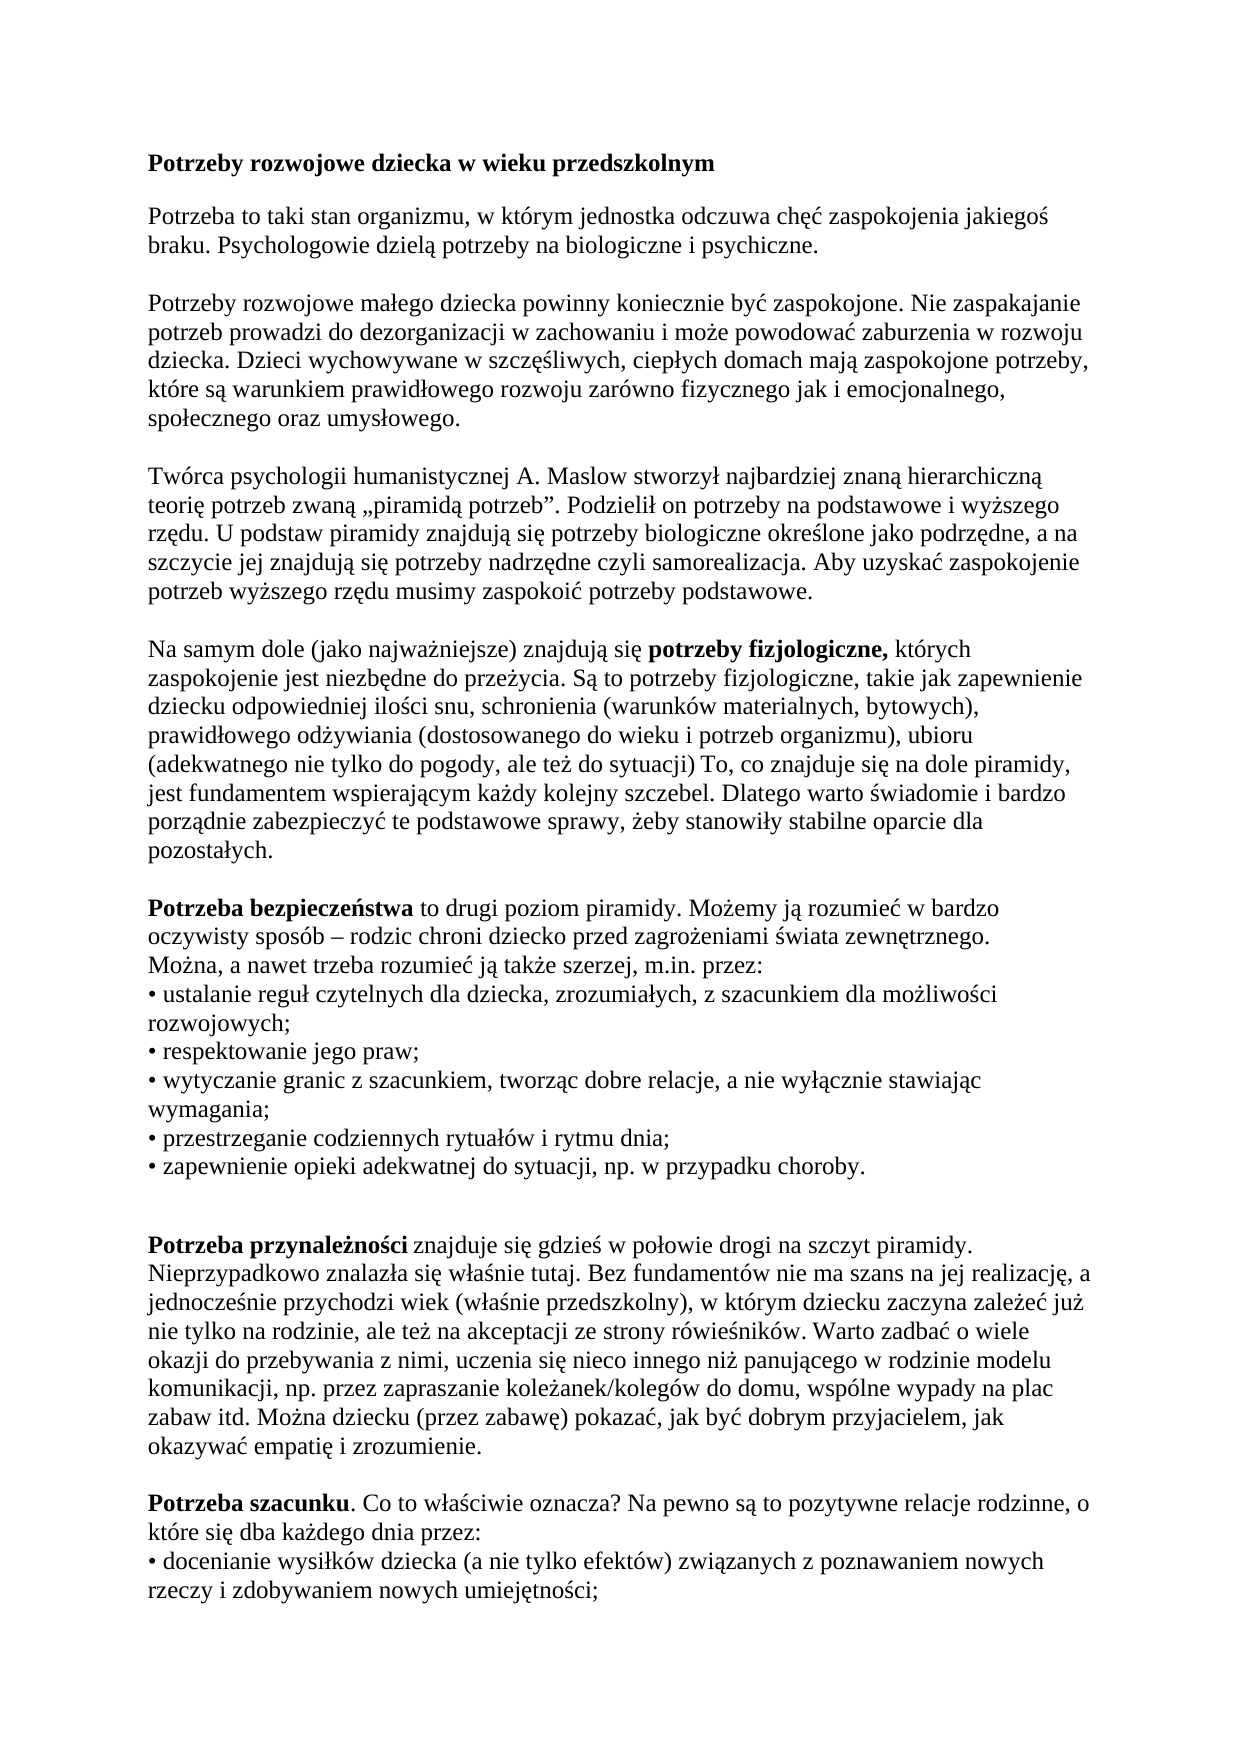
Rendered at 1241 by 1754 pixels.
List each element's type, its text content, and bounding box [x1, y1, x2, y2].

text Nieprzypadkowo znalazła się właśnie tutaj. Bez fundamentów nie ma szans na jej realizację, a jednocześnie przychodzi wiek (właśnie przedszkolny), w którym dziecku zaczyna zależeć już nie tylko na rodzinie, ale też na akceptacji ze strony rówieśników. Warto zadbać o wiele okazji do przebywania z nimi, uczenia się nieco innego niż panującego w rodzinie modelu komunikacji, np. przez zapraszanie koleżanek/kolegów do domu, wspólne wypady na plac zabaw itd. Można dziecku (przez zabawę) pokazać, jak być dobrym przyjacielem, jak okazywać empatię i zrozumienie. [148, 1258, 1093, 1460]
text Potrzeba bezpieczeństwa to drugi poziom piramidy. Możemy ją rozumieć w bardzo [148, 893, 1093, 921]
text Potrzeba przynależności znajduje się gdzieś w połowie drogi na szczyt piramidy. [148, 1230, 1093, 1258]
text Można, a nawet trzeba rozumieć ją także szerzej, m.in. przez: [148, 950, 1093, 979]
text oczywisty sposób – rodzic chroni dziecko przed zagrożeniami świata zewnętrznego. [148, 921, 1093, 950]
text • ustalanie reguł czytelnych dla dziecka, zrozumiałych, z szacunkiem dla możliwości rozwojowych; [148, 979, 1093, 1036]
text • docenianie wysiłków dziecka (a nie tylko efektów) związanych z poznawaniem nowych rzeczy i zdobywaniem nowych umiejętności; [148, 1546, 1093, 1603]
text • respektowanie jego praw; [148, 1036, 1093, 1065]
text Twórca psychologii humanistycznej A. Maslow stworzył najbardziej znaną hierarchiczną teorię potrzeb zwaną „piramidą potrzeb”. Podzielił on potrzeby na podstawowe i wyższego rzędu. U podstaw piramidy znajdują się potrzeby biologiczne określone jako podrzędne, a na szczycie jej znajdują się potrzeby nadrzędne czyli samorealizacja. Aby uzyskać zaspokojenie potrzeb wyższego rzędu musimy zaspokoić potrzeby podstawowe. [148, 461, 1093, 605]
text Potrzeba to taki stan organizmu, w którym jednostka odczuwa chęć zaspokojenia jakiegoś braku. Psychologowie dzielą potrzeby na biologiczne i psychiczne. [148, 201, 1093, 259]
text Na samym dole (jako najważniejsze) znajdują się potrzeby fizjologiczne, których zaspokojenie jest niezbędne do przeżycia. Są to potrzeby fizjologiczne, takie jak zapewnienie dziecku odpowiedniej ilości snu, schronienia (warunków materialnych, bytowych), prawidłowego odżywiania (dostosowanego do wieku i potrzeb organizmu), ubioru (adekwatnego nie tylko do pogody, ale też do sytuacji) To, co znajduje się na dole piramidy, jest fundamentem wspierającym każdy kolejny szczebel. Dlatego warto świadomie i bardzo porządnie zabezpieczyć te podstawowe sprawy, żeby stanowiły stabilne oparcie dla pozostałych. [148, 634, 1093, 864]
text • wytyczanie granic z szacunkiem, tworząc dobre relacje, a nie wyłącznie stawiając wymagania; [148, 1065, 1093, 1123]
text • zapewnienie opieki adekwatnej do sytuacji, np. w przypadku choroby. [148, 1151, 1093, 1180]
text • przestrzeganie codziennych rytuałów i rytmu dnia; [148, 1123, 1093, 1151]
text Potrzeby rozwojowe dziecka w wieku przedszkolnym [148, 148, 1093, 176]
text Potrzeby rozwojowe małego dziecka powinny koniecznie być zaspokojone. Nie zaspakajanie potrzeb prowadzi do dezorganizacji w zachowaniu i może powodować zaburzenia w rozwoju dziecka. Dzieci wychowywane w szczęśliwych, ciepłych domach mają zaspokojone potrzeby, które są warunkiem prawidłowego rozwoju zarówno fizycznego jak i emocjonalnego, społecznego oraz umysłowego. [148, 288, 1093, 432]
text Potrzeba szacunku. Co to właściwie oznacza? Na pewno są to pozytywne relacje rodzinne, o które się dba każdego dnia przez: [148, 1488, 1093, 1546]
